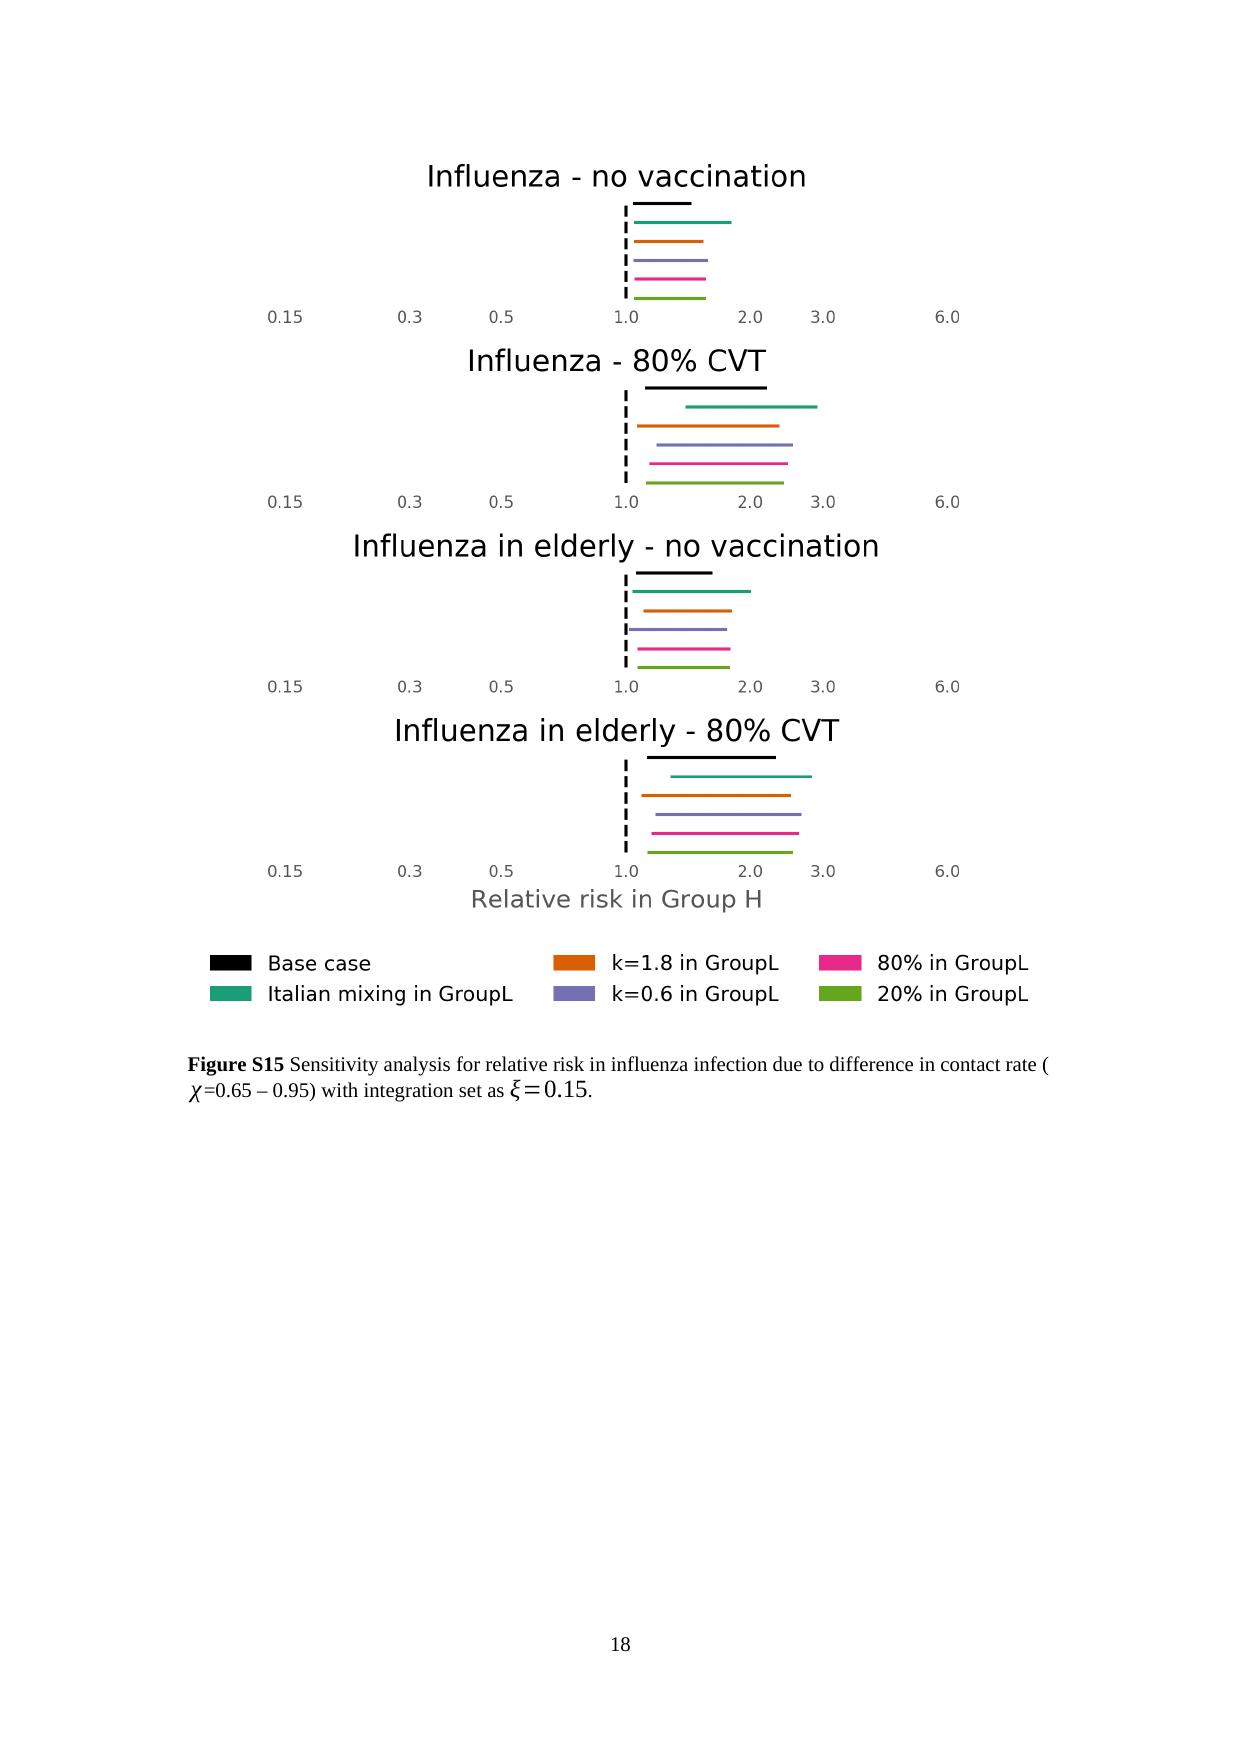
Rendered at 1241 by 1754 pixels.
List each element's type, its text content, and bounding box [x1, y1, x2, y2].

text Figure S15 Sensitivity analysis for relative risk in influenza infection due to difference in contact rate (=0.65 – 0.95) with integration set as . [187, 1052, 1053, 1103]
picture [187, 150, 1051, 1028]
